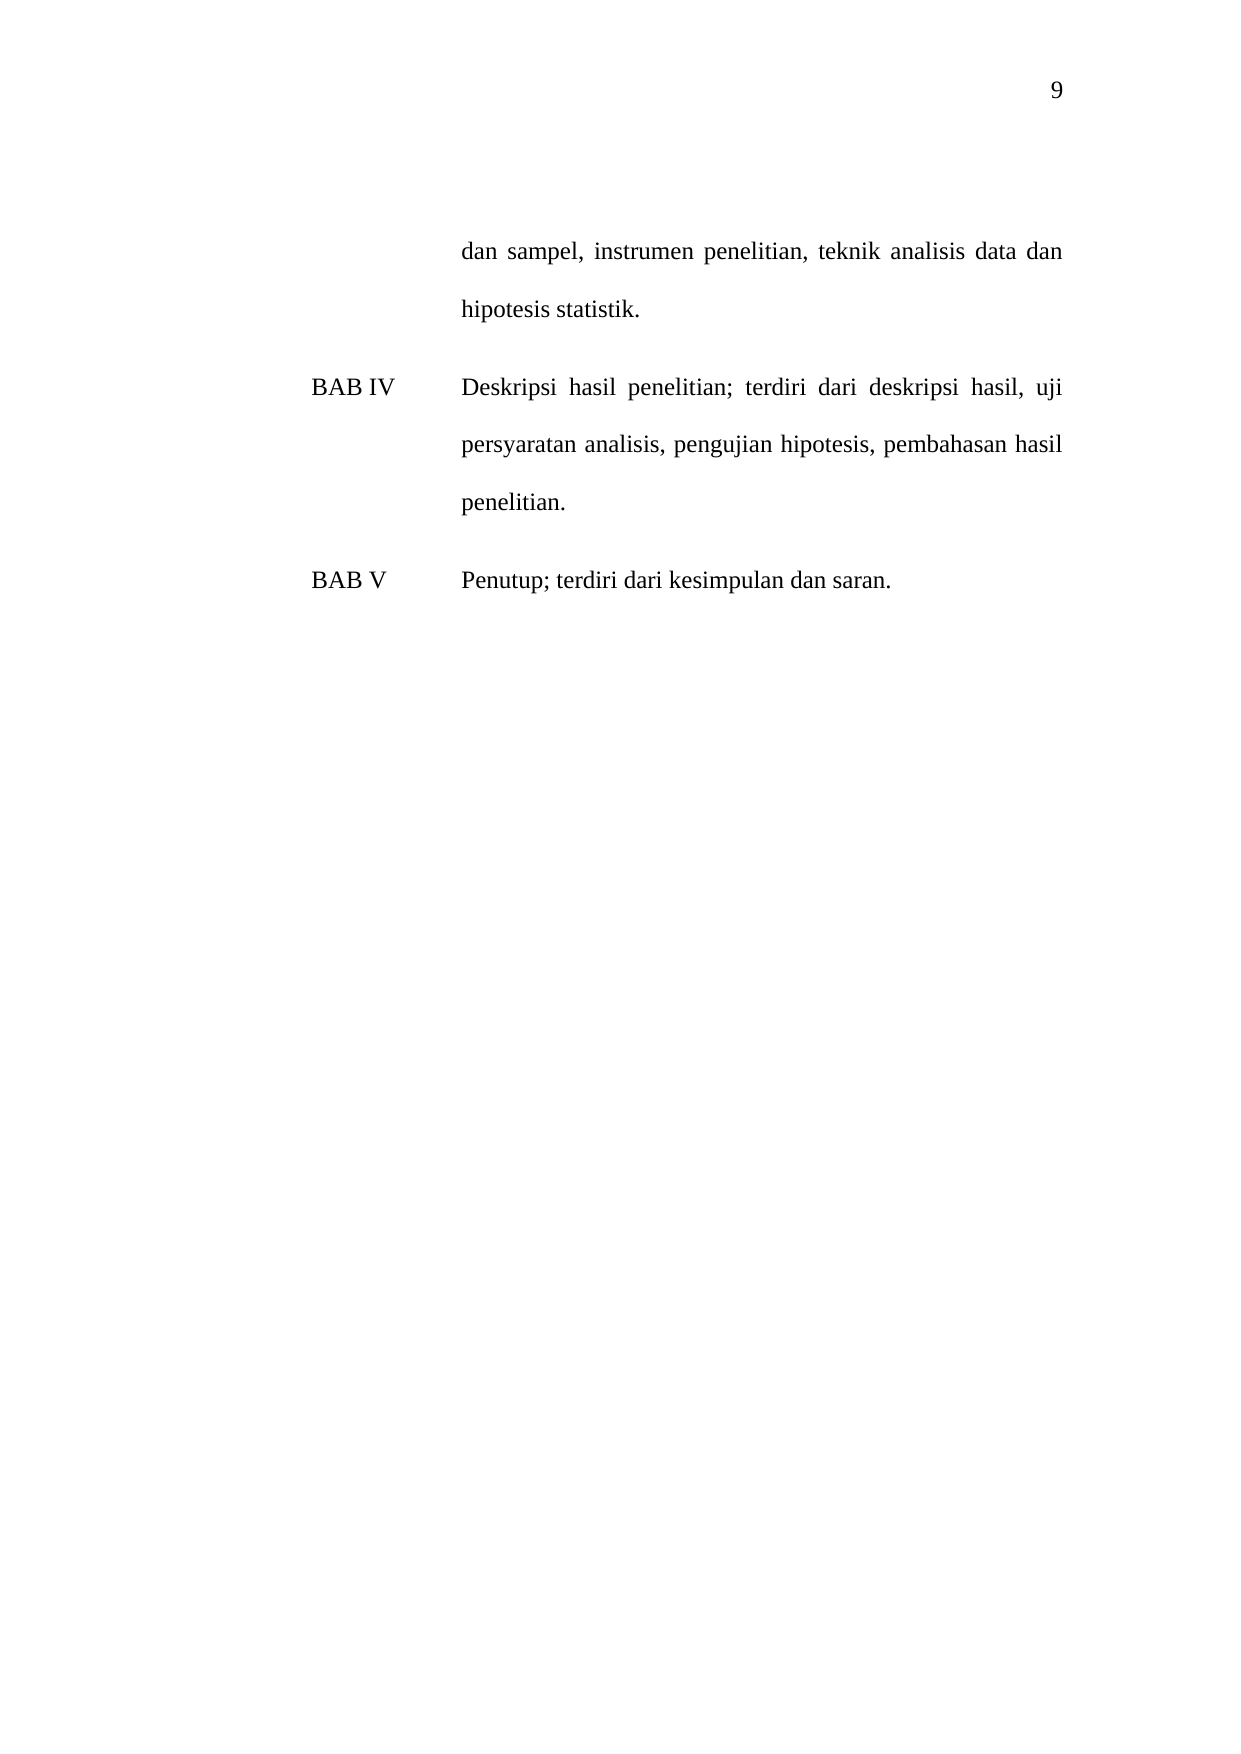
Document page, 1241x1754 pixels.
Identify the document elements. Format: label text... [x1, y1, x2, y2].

text BAB IV Deskripsi hasil penelitian; terdiri dari deskripsi hasil, uji persyaratan analisis, pengujian hipotesis, pembahasan hasil penelitian. [311, 372, 1063, 516]
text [311, 236, 1063, 322]
text BAB V Penutup; terdiri dari kesimpulan dan saran. [311, 565, 1063, 594]
